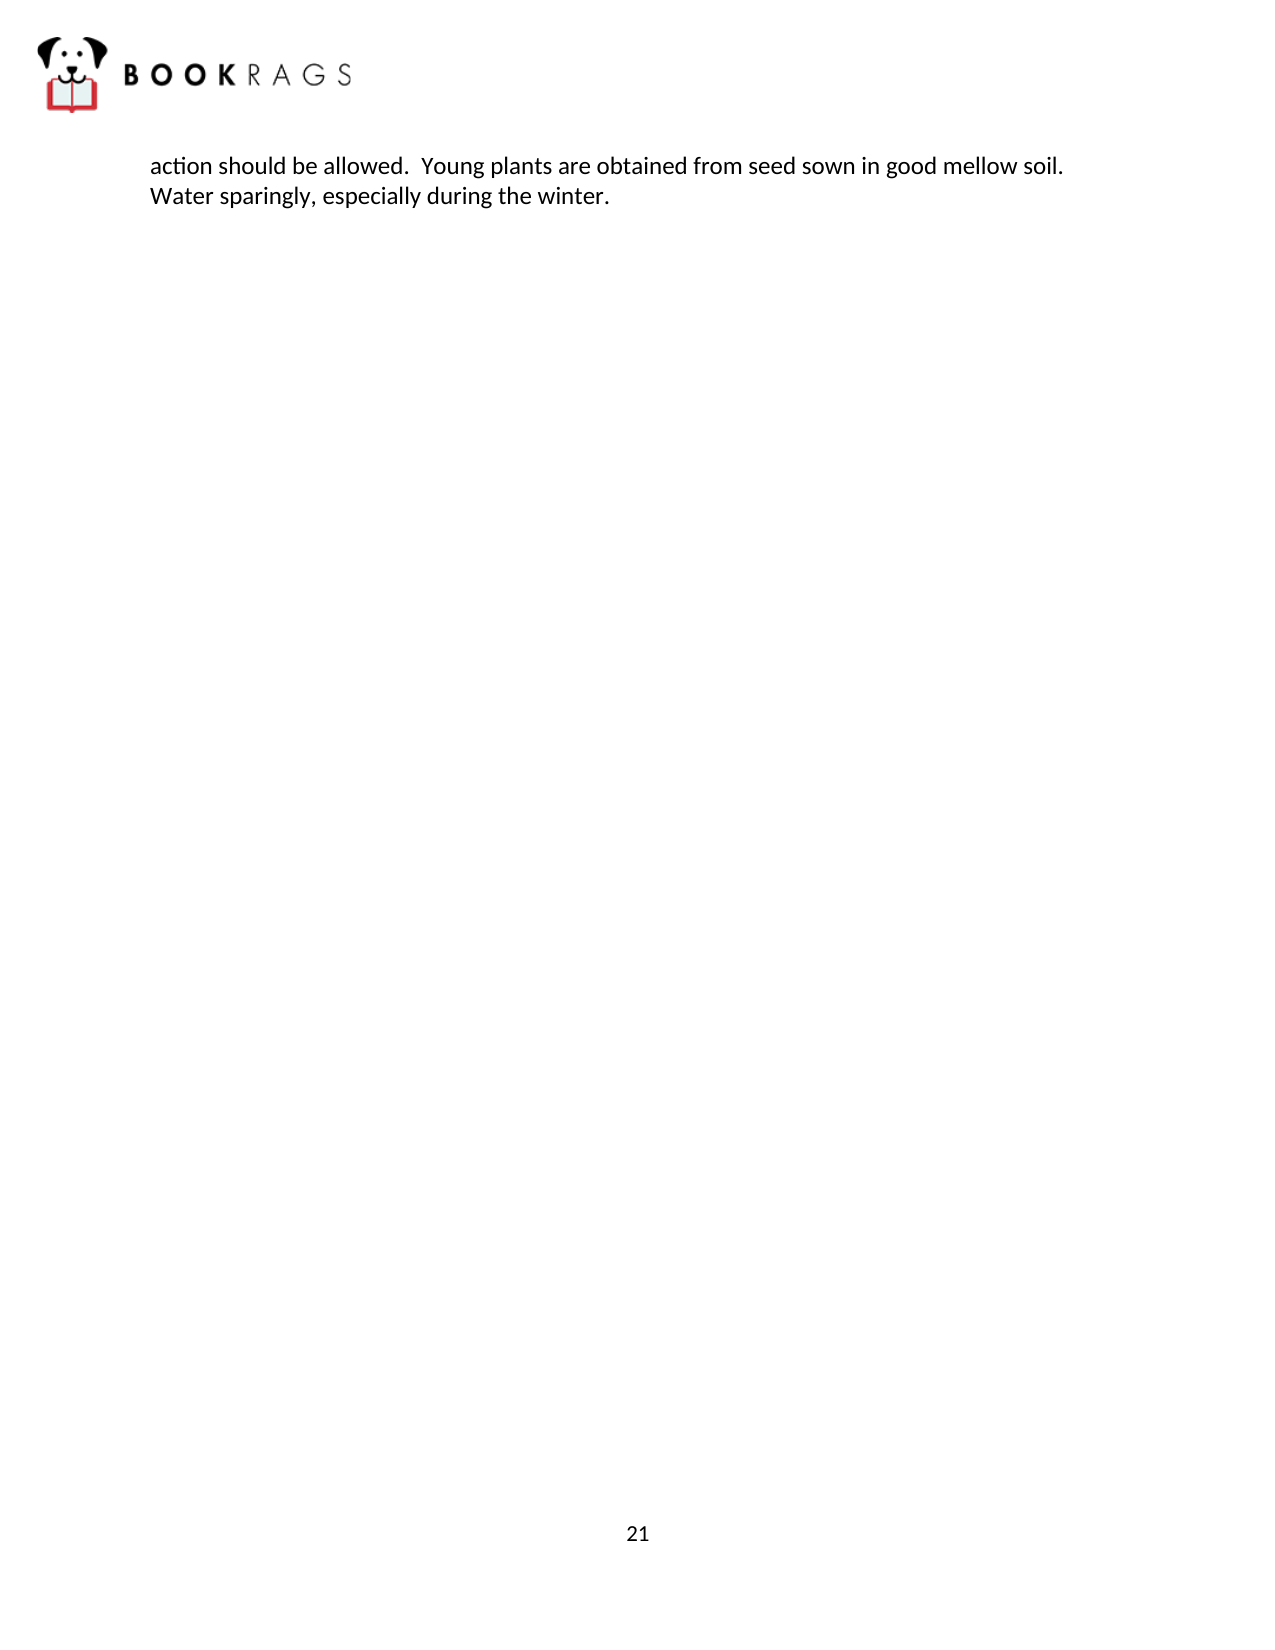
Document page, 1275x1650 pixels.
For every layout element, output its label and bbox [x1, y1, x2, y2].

picture [37, 37, 351, 113]
text [150, 150, 1125, 211]
